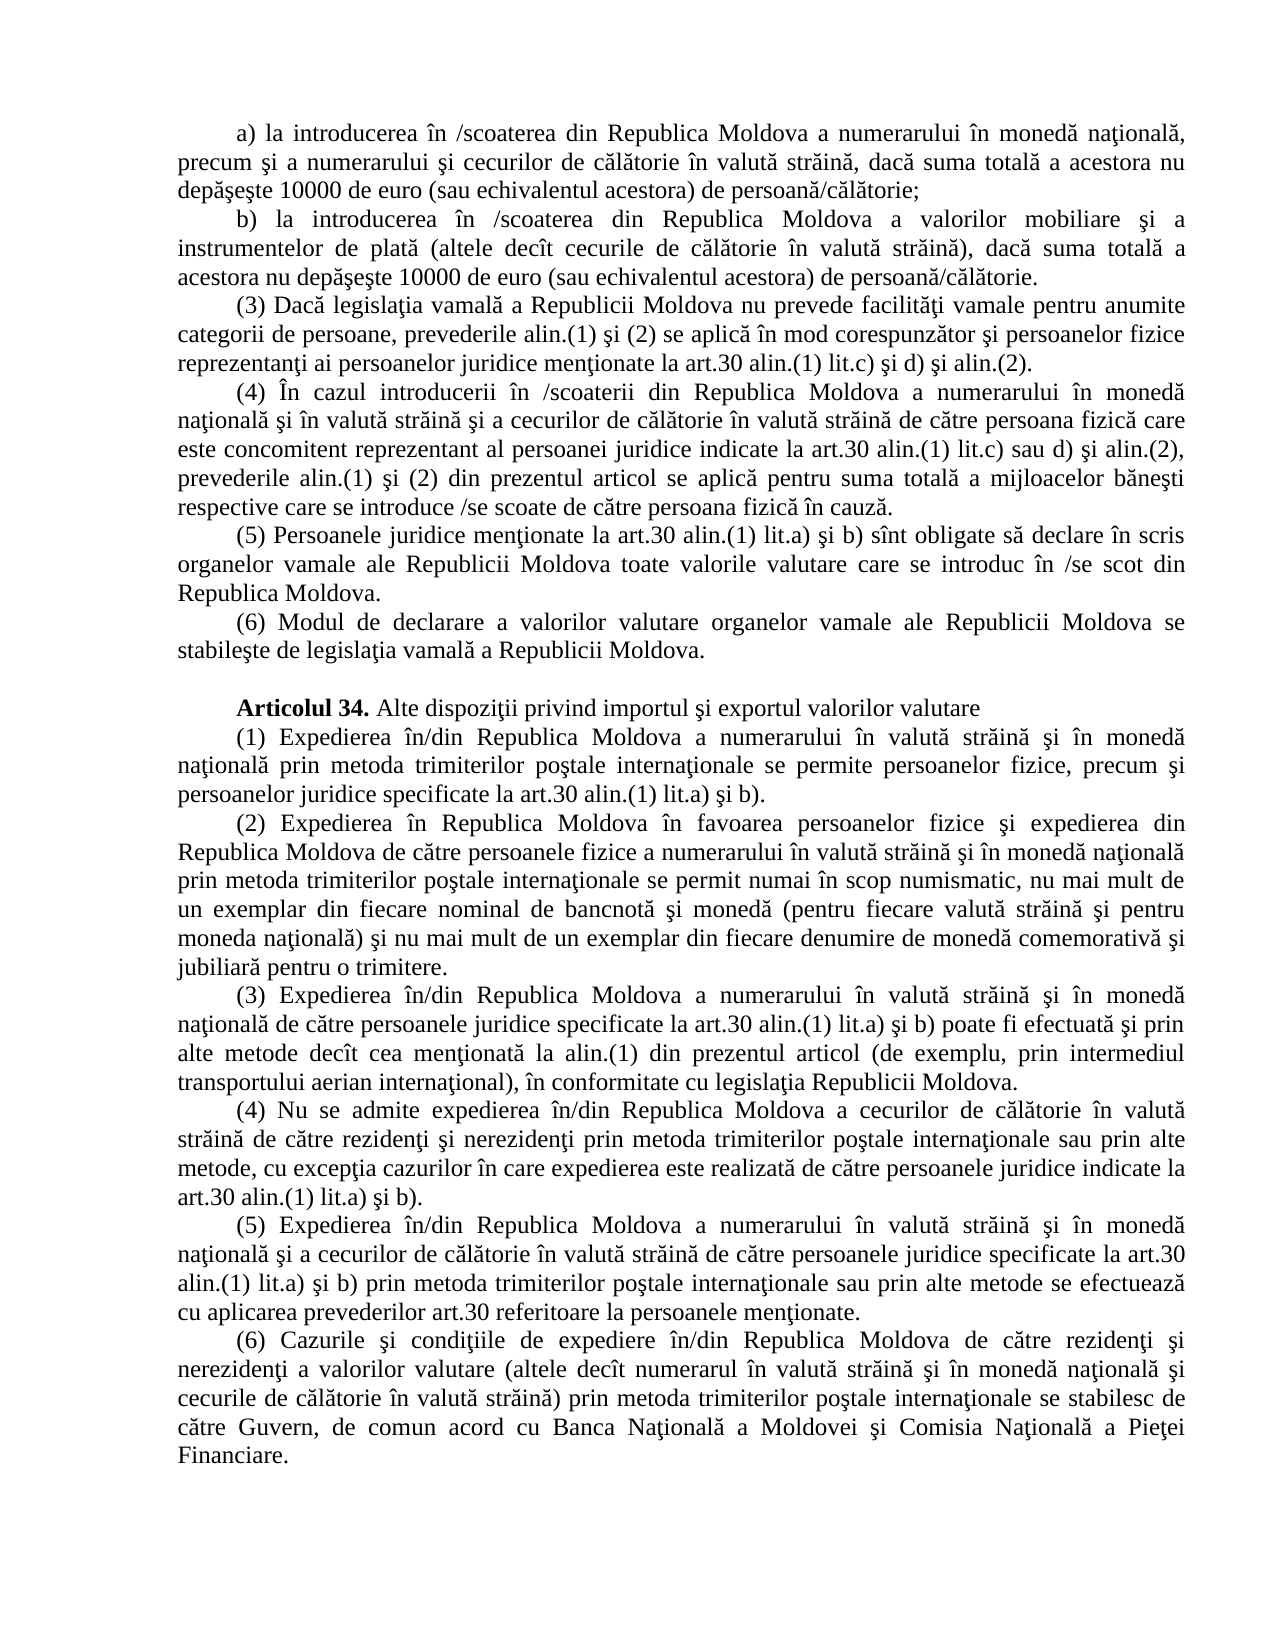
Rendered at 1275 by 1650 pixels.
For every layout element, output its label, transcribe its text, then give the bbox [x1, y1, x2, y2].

text (3) Dacă legislaţia vamală a Republicii Moldova nu prevede facilităţi vamale pentru anumite categorii de persoane, prevederile alin.(1) şi (2) se aplică în mod corespunzător şi persoanelor fizice reprezentanţi ai persoanelor juridice menţionate la art.30 alin.(1) lit.c) şi d) şi alin.(2). [177, 291, 1186, 377]
text (4) Nu se admite expedierea în/din Republica Moldova a cecurilor de călătorie în valută străină de către rezidenţi şi nerezidenţi prin metoda trimiterilor poştale internaţionale sau prin alte metode, cu excepţia cazurilor în care expedierea este realizată de către persoanele juridice indicate la art.30 alin.(1) lit.a) şi b). [177, 1096, 1186, 1211]
text Articolul 34. Alte dispoziţii privind importul şi exportul valorilor valutare [177, 693, 1186, 722]
text (5) Expedierea în/din Republica Moldova a numerarului în valută străină şi în monedă naţională şi a cecurilor de călătorie în valută străină de către persoanele juridice specificate la art.30 alin.(1) lit.a) şi b) prin metoda trimiterilor poştale internaţionale sau prin alte metode se efectuează cu aplicarea prevederilor art.30 referitoare la persoanele menţionate. [177, 1211, 1186, 1326]
text a) la introducerea în /scoaterea din Republica Moldova a numerarului în monedă naţională, precum şi a numerarului şi cecurilor de călătorie în valută străină, dacă suma totală a acestora nu depăşeşte 10000 de euro (sau echivalentul acestora) de persoană/călătorie; [177, 118, 1186, 204]
text (4) În cazul introducerii în /scoaterii din Republica Moldova a numerarului în monedă naţională şi în valută străină şi a cecurilor de călătorie în valută străină de către persoana fizică care este concomitent reprezentant al persoanei juridice indicate la art.30 alin.(1) lit.c) sau d) şi alin.(2), prevederile alin.(1) şi (2) din prezentul articol se aplică pentru suma totală a mijloacelor băneşti respective care se introduce /se scoate de către persoana fizică în cauză. [177, 377, 1186, 521]
text (3) Expedierea în/din Republica Moldova a numerarului în valută străină şi în monedă naţională de către persoanele juridice specificate la art.30 alin.(1) lit.a) şi b) poate fi efectuată şi prin alte metode decît cea menţionată la alin.(1) din prezentul articol (de exemplu, prin intermediul transportului aerian internaţional), în conformitate cu legislaţia Republicii Moldova. [177, 981, 1186, 1096]
text (6) Cazurile şi condiţiile de expediere în/din Republica Moldova de către rezidenţi şi nerezidenţi a valorilor valutare (altele decît numerarul în valută străină şi în monedă naţională şi cecurile de călătorie în valută străină) prin metoda trimiterilor poştale internaţionale se stabilesc de către Guvern, de comun acord cu Banca Naţională a Moldovei şi Comisia Naţională a Pieţei Financiare. [177, 1326, 1186, 1469]
text (5) Persoanele juridice menţionate la art.30 alin.(1) lit.a) şi b) sînt obligate să declare în scris organelor vamale ale Republicii Moldova toate valorile valutare care se introduc în /se scot din Republica Moldova. [177, 521, 1186, 607]
text (2) Expedierea în Republica Moldova în favoarea persoanelor fizice şi expedierea din Republica Moldova de către persoanele fizice a numerarului în valută străină şi în monedă naţională prin metoda trimiterilor poştale internaţionale se permit numai în scop numismatic, nu mai mult de un exemplar din fiecare nominal de bancnotă şi monedă (pentru fiecare valută străină şi pentru moneda naţională) şi nu mai mult de un exemplar din fiecare denumire de monedă comemorativă şi jubiliară pentru o trimitere. [177, 808, 1186, 981]
text (1) Expedierea în/din Republica Moldova a numerarului în valută străină şi în monedă naţională prin metoda trimiterilor poştale internaţionale se permite persoanelor fizice, precum şi persoanelor juridice specificate la art.30 alin.(1) lit.a) şi b). [177, 722, 1186, 808]
text b) la introducerea în /scoaterea din Republica Moldova a valorilor mobiliare şi a instrumentelor de plată (altele decît cecurile de călătorie în valută străină), dacă suma totală a acestora nu depăşeşte 10000 de euro (sau echivalentul acestora) de persoană/călătorie. [177, 204, 1186, 291]
text (6) Modul de declarare a valorilor valutare organelor vamale ale Republicii Moldova se stabileşte de legislaţia vamală a Republicii Moldova. [177, 607, 1186, 664]
